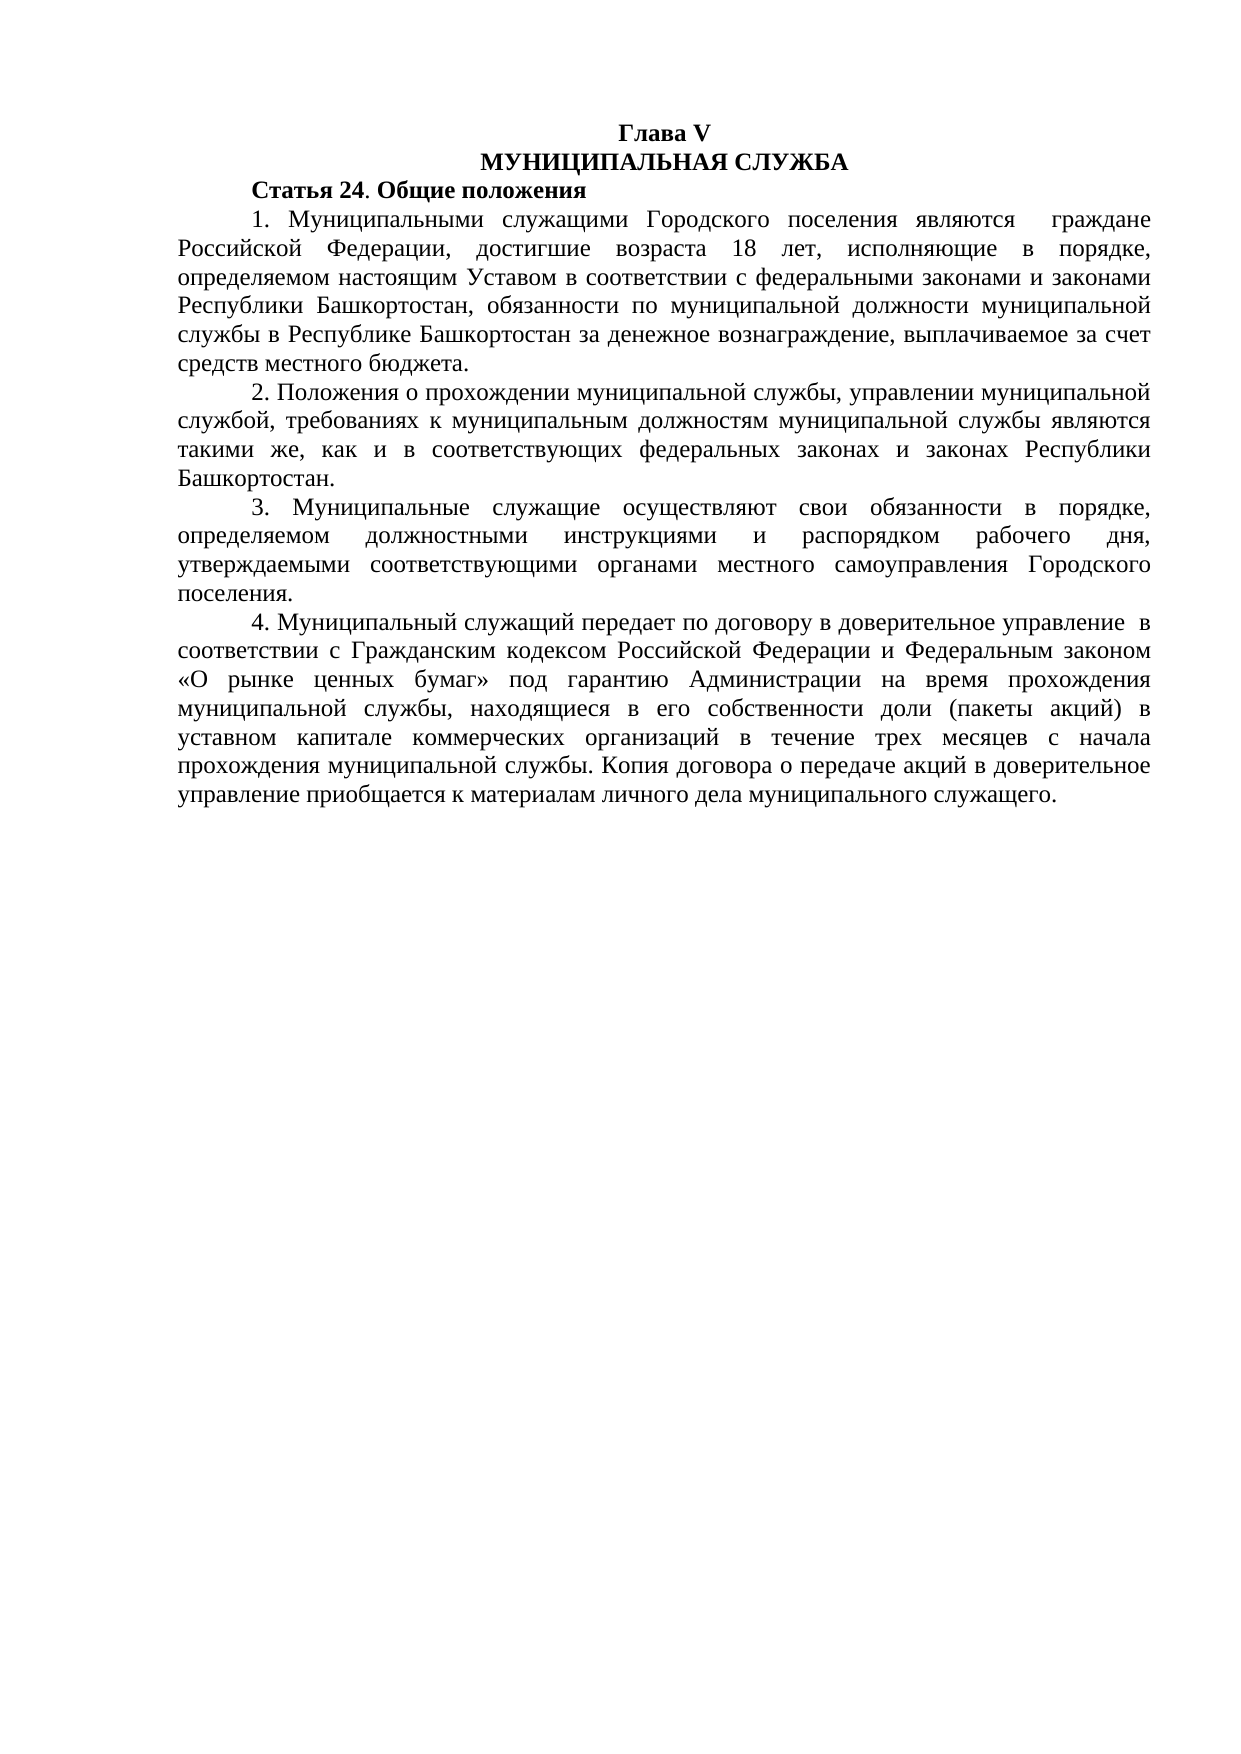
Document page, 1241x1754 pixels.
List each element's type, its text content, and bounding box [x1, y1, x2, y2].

text 3. Муниципальные служащие осуществляют свои обязанности в порядке, определяемом должностными инструкциями и распорядком рабочего дня, утверждаемыми соответствующими органами местного самоуправления Городского поселения. [177, 492, 1152, 607]
text МУНИЦИПАЛЬНАЯ СЛУЖБА [177, 147, 1152, 176]
text 4. Муниципальный служащий передает по договору в доверительное управление в соответствии с Гражданским кодексом Российской Федерации и Федеральным законом «О рынке ценных бумаг» под гарантию Администрации на время прохождения муниципальной службы, находящиеся в его собственности доли (пакеты акций) в уставном капитале коммерческих организаций в течение трех месяцев с начала прохождения муниципальной службы. Копия договора о передаче акций в доверительное управление приобщается к материалам личного дела муниципального служащего. [177, 607, 1152, 808]
text 2. Положения о прохождении муниципальной службы, управлении муниципальной службой, требованиях к муниципальным должностям муниципальной службы являются такими же, как и в соответствующих федеральных законах и законах Республики Башкортостан. [177, 377, 1152, 492]
text Статья 24. Общие положения [177, 176, 1152, 204]
text Глава V [177, 118, 1152, 147]
text 1. Муниципальными служащими Городского поселения являются граждане Российской Федерации, достигшие возраста 18 лет, исполняющие в порядке, определяемом настоящим Уставом в соответствии с федеральными законами и законами Республики Башкортостан, обязанности по муниципальной должности муниципальной службы в Республике Башкортостан за денежное вознаграждение, выплачиваемое за счет средств местного бюджета. [177, 204, 1152, 377]
